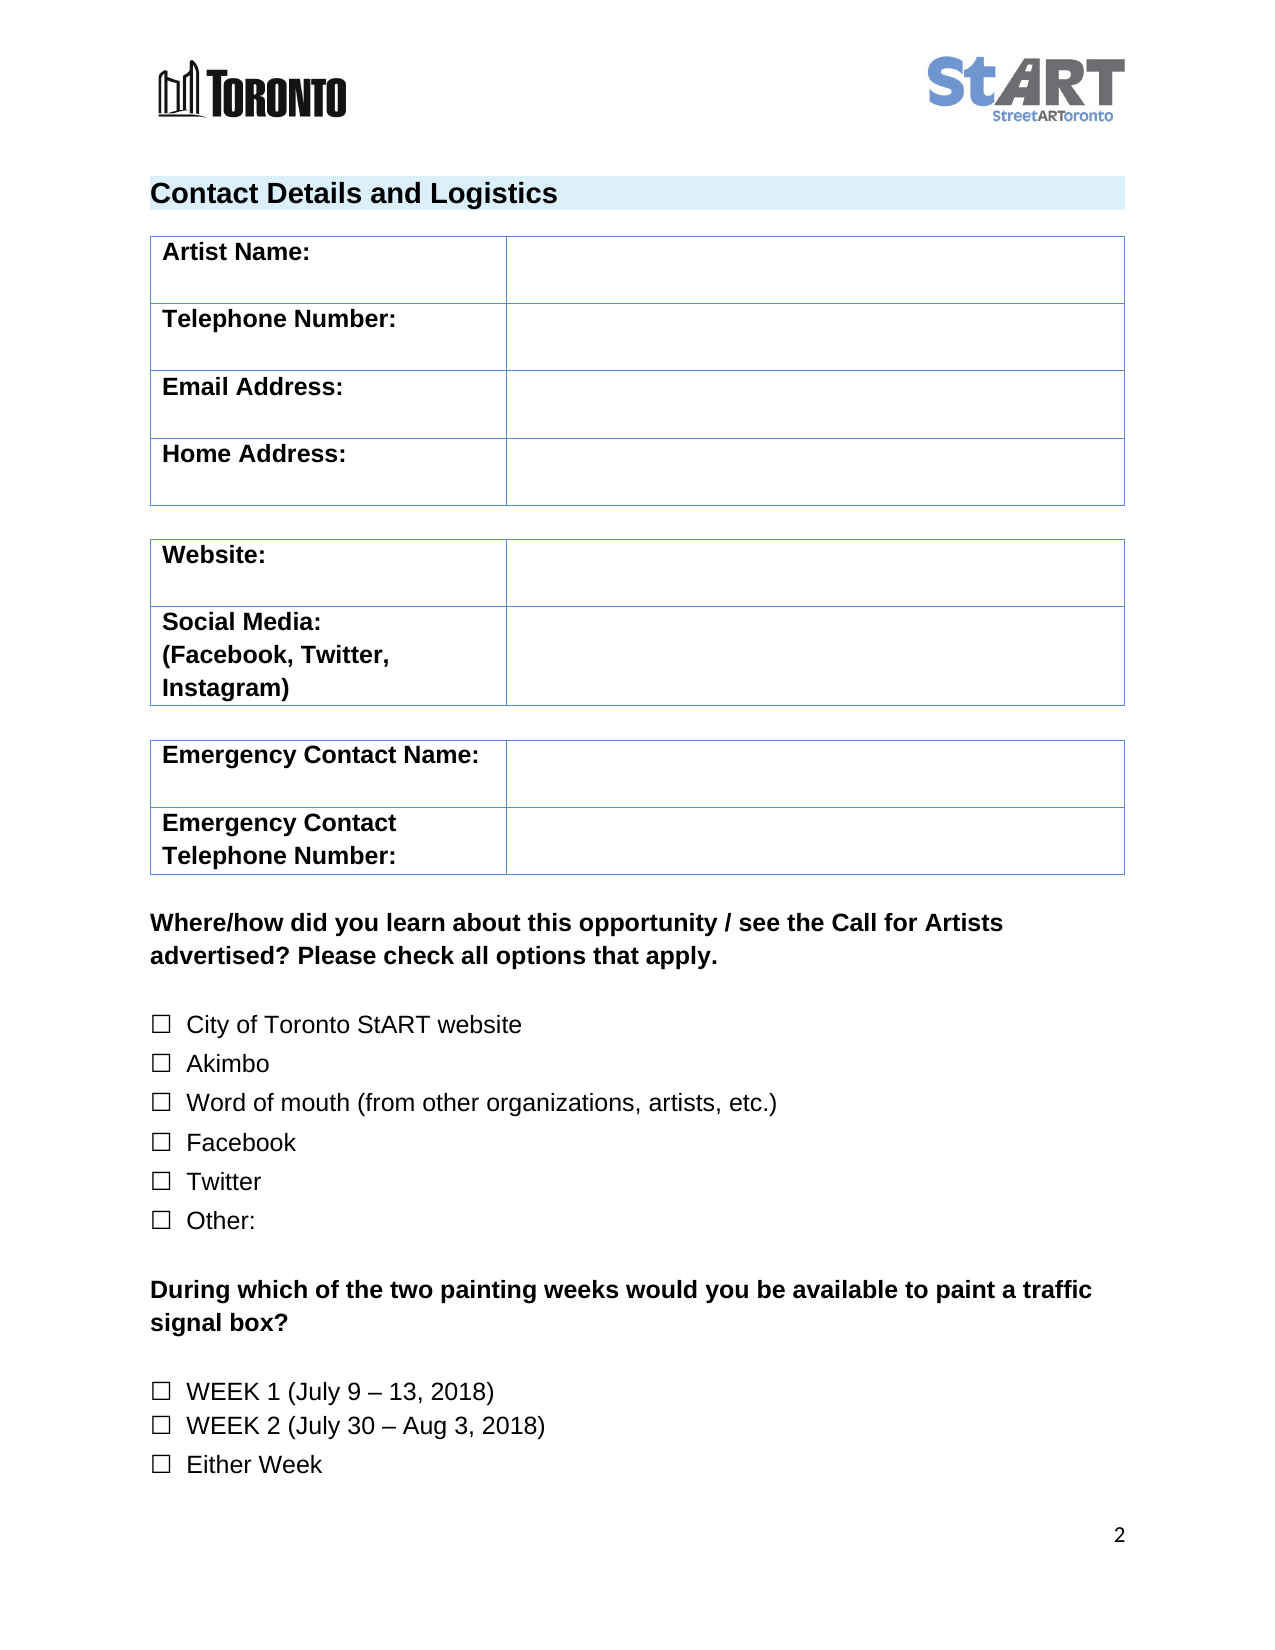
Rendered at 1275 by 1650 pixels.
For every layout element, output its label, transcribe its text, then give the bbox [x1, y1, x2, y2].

table_header Website: [151, 540, 506, 606]
text Either Week [150, 1447, 1125, 1481]
text Word of mouth (from other organizations, artists, etc.) [150, 1085, 1125, 1119]
table_cell [507, 808, 1124, 874]
table_cell Home Address: [151, 439, 506, 504]
picture [923, 47, 1129, 131]
table_header [507, 540, 1124, 606]
text Where/how did you learn about this opportunity / see the Call for Artists advertised? Please check all options that apply. [150, 908, 1125, 969]
text Twitter [150, 1163, 1125, 1197]
table_cell Telephone Number: [151, 304, 506, 370]
text Contact Details and Logistics [150, 176, 1125, 210]
table_cell Social Media: (Facebook, Twitter, Instagram) [151, 607, 506, 705]
text Facebook [150, 1124, 1125, 1158]
table_header Emergency Contact Name: [151, 741, 506, 807]
table_cell [507, 371, 1124, 437]
text WEEK 1 (July 9 – 13, 2018) [150, 1374, 1125, 1408]
table_cell Emergency Contact Telephone Number: [151, 808, 506, 874]
text Akimbo [150, 1046, 1125, 1080]
table_header Artist Name: [151, 237, 506, 303]
table_cell Email Address: [151, 371, 506, 437]
table_cell [507, 607, 1124, 705]
table_cell [507, 439, 1124, 504]
picture [158, 60, 346, 118]
text WEEK 2 (July 30 – Aug 3, 2018) [150, 1408, 1125, 1442]
text During which of the two painting weeks would you be available to paint a traffic signal box? [150, 1275, 1125, 1337]
table_cell [507, 304, 1124, 370]
text City of Toronto StART website [150, 1007, 1125, 1041]
table_header [507, 741, 1124, 807]
table_header [507, 237, 1124, 303]
text Other: [150, 1203, 1125, 1237]
